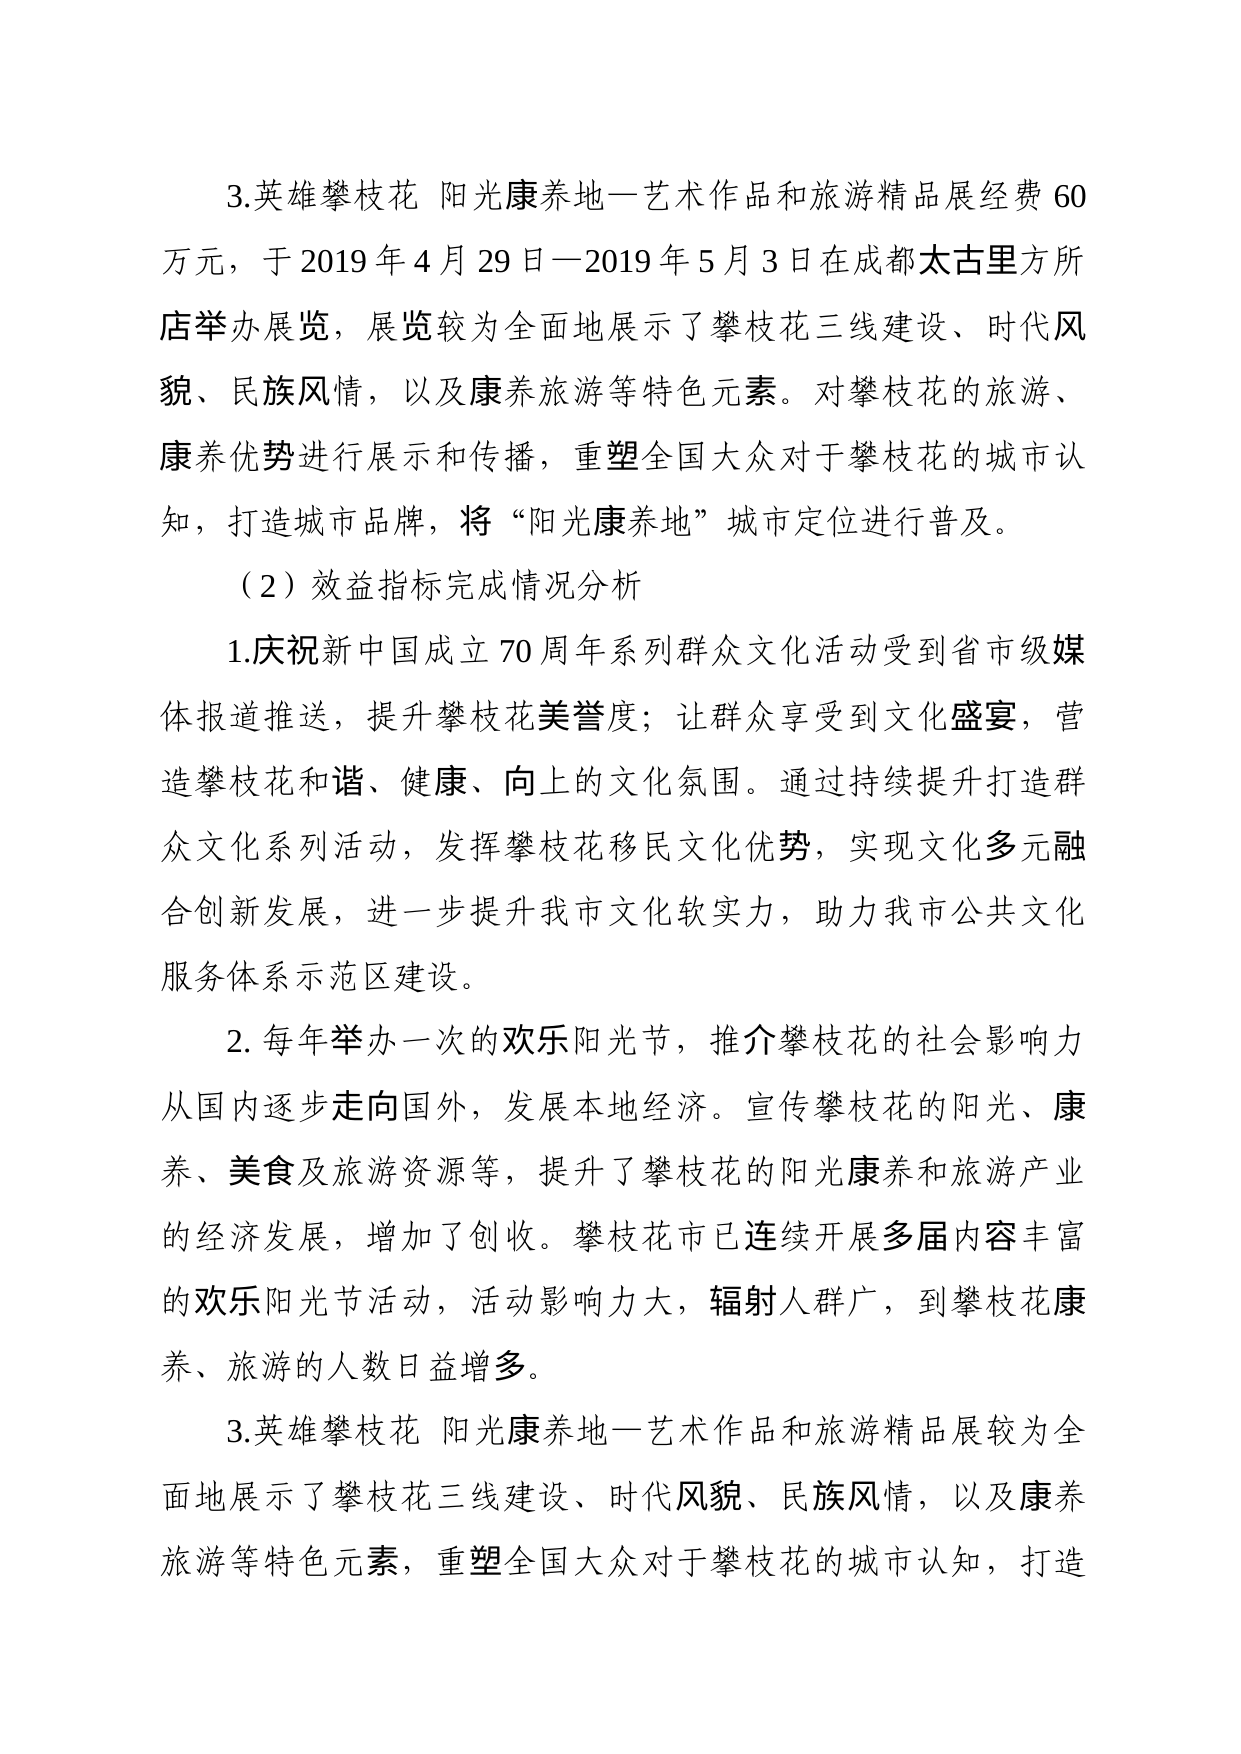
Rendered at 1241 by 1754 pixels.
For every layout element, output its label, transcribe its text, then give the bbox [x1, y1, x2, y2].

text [159, 1397, 1087, 1592]
text 1.庆祝新中国成立70周年系列群众文化活动受到省市级媒体报道推送，提升攀枝花美誉度；让群众享受到文化盛宴，营造攀枝花和谐、健康、向上的文化氛围。通过持续提升打造群众文化系列活动，发挥攀枝花移民文化优势，实现文化多元融合创新发展，进一步提升我市文化软实力，助力我市公共文化服务体系示范区建设。 [159, 617, 1087, 1007]
text 2. 每年举办一次的欢乐阳光节，推介攀枝花的社会影响力从国内逐步走向国外，发展本地经济。宣传攀枝花的阳光、康养、美食及旅游资源等，提升了攀枝花的阳光康养和旅游产业的经济发展，增加了创收。攀枝花市已连续开展多届内容丰富的欢乐阳光节活动，活动影响力大，辐射人群广，到攀枝花康养、旅游的人数日益增多。 [159, 1007, 1087, 1397]
text 3.英雄攀枝花 阳光康养地—艺术作品和旅游精品展经费60万元，于2019年4月29日—2019年5月3日在成都太古里方所店举办展览，展览较为全面地展示了攀枝花三线建设、时代风貌、民族风情，以及康养旅游等特色元素。对攀枝花的旅游、康养优势进行展示和传播，重塑全国大众对于攀枝花的城市认知，打造城市品牌，将“阳光康养地”城市定位进行普及。 [159, 162, 1087, 552]
text （2）效益指标完成情况分析 [159, 552, 1087, 617]
